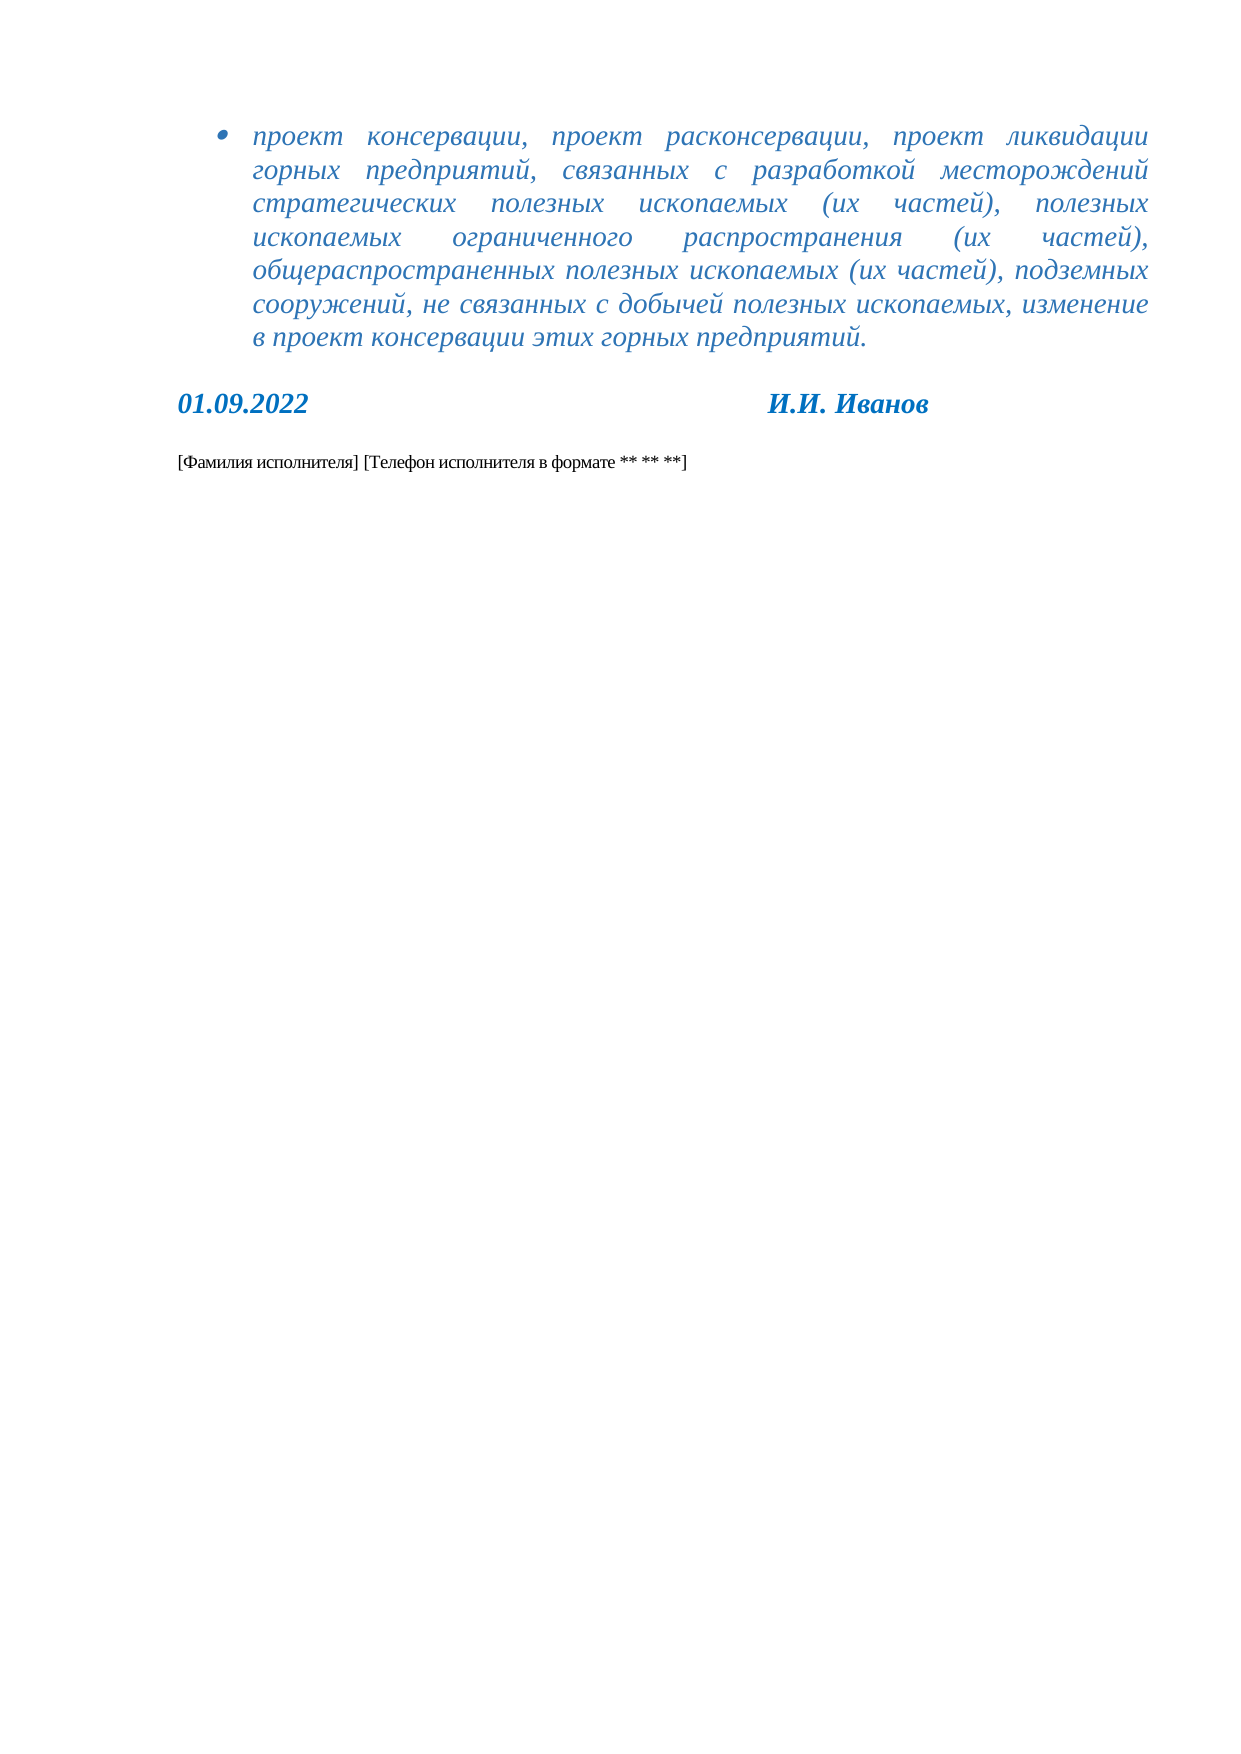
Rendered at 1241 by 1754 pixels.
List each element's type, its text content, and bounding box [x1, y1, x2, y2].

text 01.09.2022 И.И. Иванов [177, 387, 1152, 420]
list проект консервации, проект расконсервации, проект ликвидации горных предприятий, связанных с разработкой месторождений стратегических полезных ископаемых (их частей), полезных ископаемых ограниченного распространения (их частей), общераспространенных полезных ископаемых (их частей), подземных сооружений, не связанных с добычей полезных ископаемых, изменение в проект консервации этих горных предприятий. [215, 118, 1152, 353]
